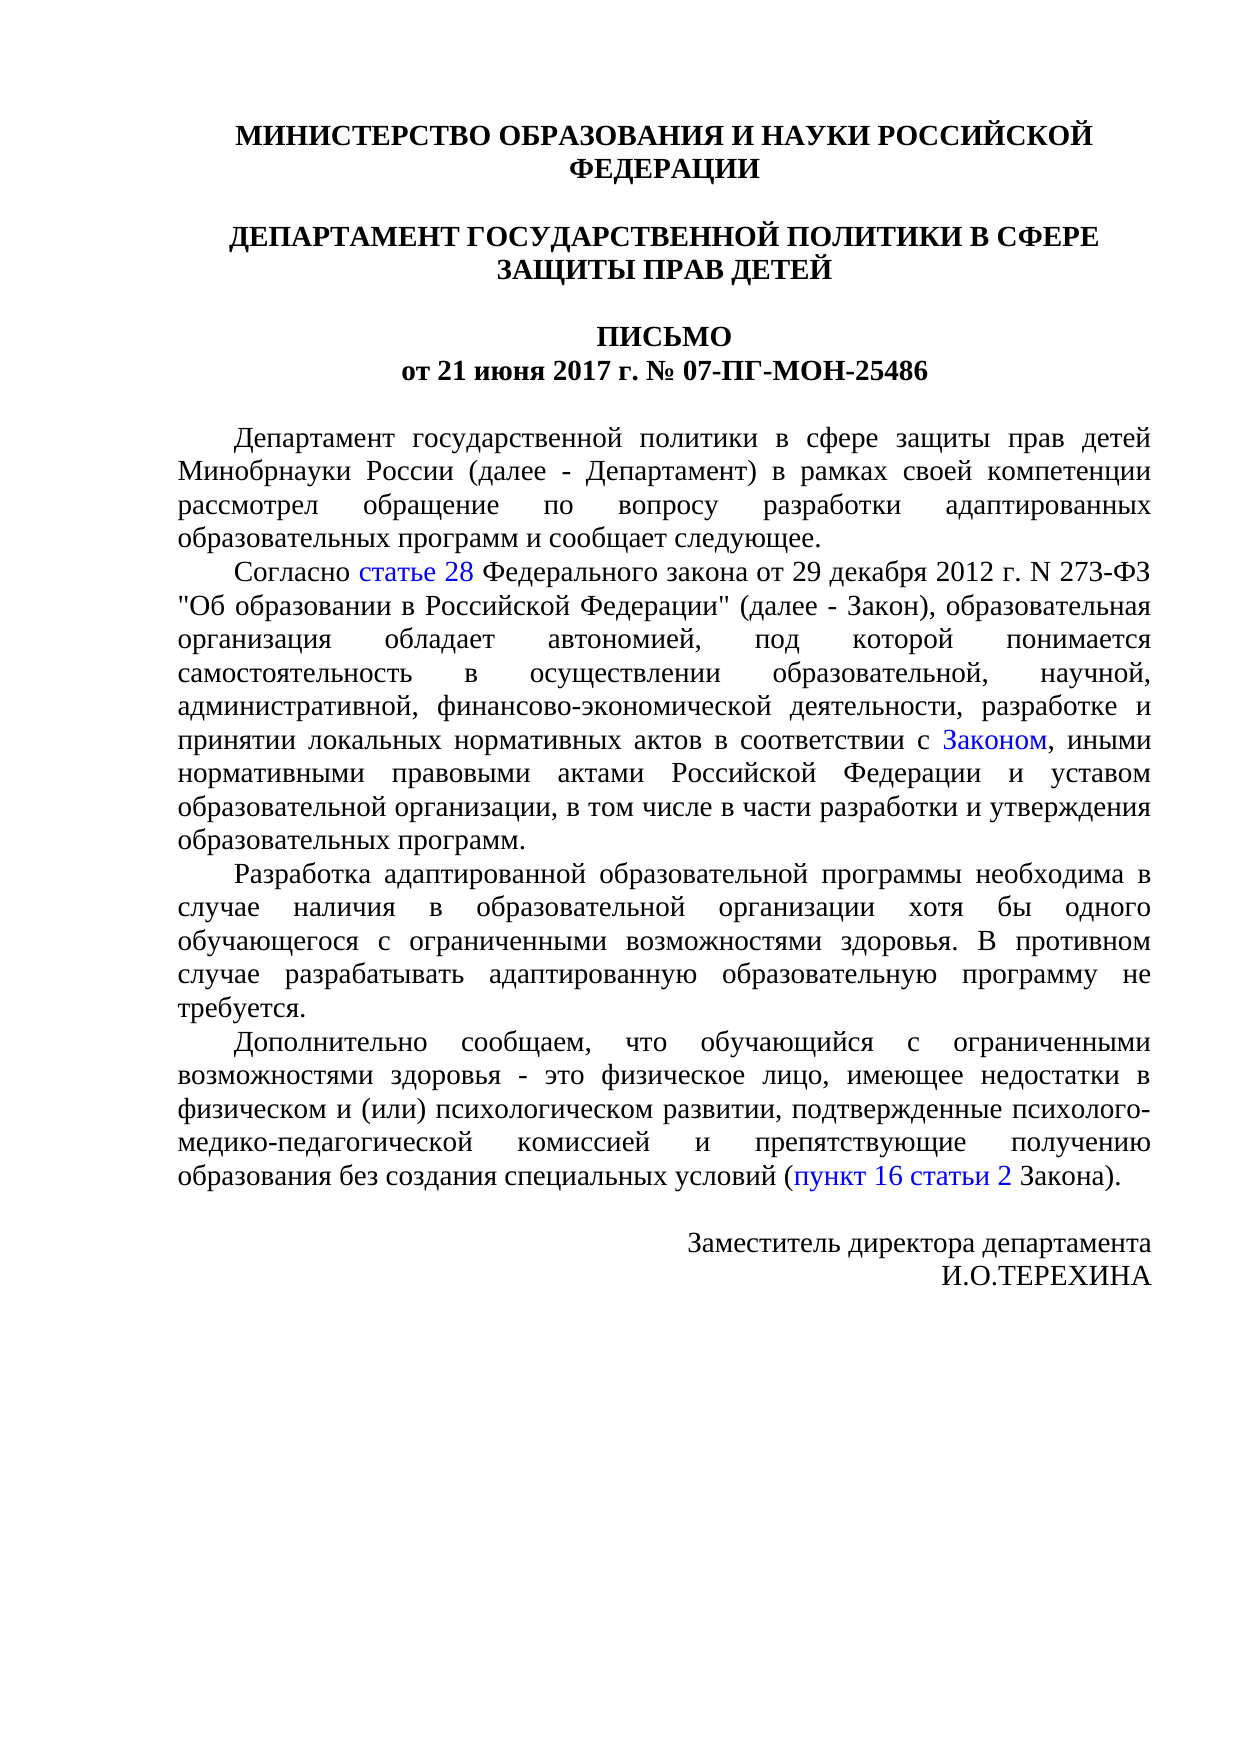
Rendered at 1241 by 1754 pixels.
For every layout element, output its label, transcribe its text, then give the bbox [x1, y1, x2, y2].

title МИНИСТЕРСТВО ОБРАЗОВАНИЯ И НАУКИ РОССИЙСКОЙ ФЕДЕРАЦИИ [177, 118, 1152, 185]
title от 21 июня 2017 г. № 07-ПГ-МОН-25486 [177, 353, 1152, 386]
text Разработка адаптированной образовательной программы необходима в случае наличия в образовательной организации хотя бы одного обучающегося с ограниченными возможностями здоровья. В противном случае разрабатывать адаптированную образовательную программу не требуется. [177, 856, 1152, 1024]
title ПИСЬМО [177, 319, 1152, 353]
text Согласно статье 28 Федерального закона от 29 декабря 2012 г. N 273-ФЗ "Об образовании в Российской Федерации" (далее - Закон), образовательная организация обладает автономией, под которой понимается самостоятельность в осуществлении образовательной, научной, административной, финансово-экономической деятельности, разработке и принятии локальных нормативных актов в соответствии с Законом, иными нормативными правовыми актами Российской Федерации и уставом образовательной организации, в том числе в части разработки и утверждения образовательных программ. [177, 554, 1152, 856]
text И.О.ТЕРЕХИНА [177, 1258, 1152, 1292]
text Дополнительно сообщаем, что обучающийся с ограниченными возможностями здоровья - это физическое лицо, имеющее недостатки в физическом и (или) психологическом развитии, подтвержденные психолого-медико-педагогической комиссией и препятствующие получению образования без создания специальных условий (пункт 16 статьи 2 Закона). [177, 1024, 1152, 1191]
title ДЕПАРТАМЕНТ ГОСУДАРСТВЕННОЙ ПОЛИТИКИ В СФЕРЕ [177, 219, 1152, 252]
text Заместитель директора департамента [177, 1225, 1152, 1258]
title ЗАЩИТЫ ПРАВ ДЕТЕЙ [177, 252, 1152, 286]
text Департамент государственной политики в сфере защиты прав детей Минобрнауки России (далее - Департамент) в рамках своей компетенции рассмотрел обращение по вопросу разработки адаптированных образовательных программ и сообщает следующее. [177, 420, 1152, 554]
